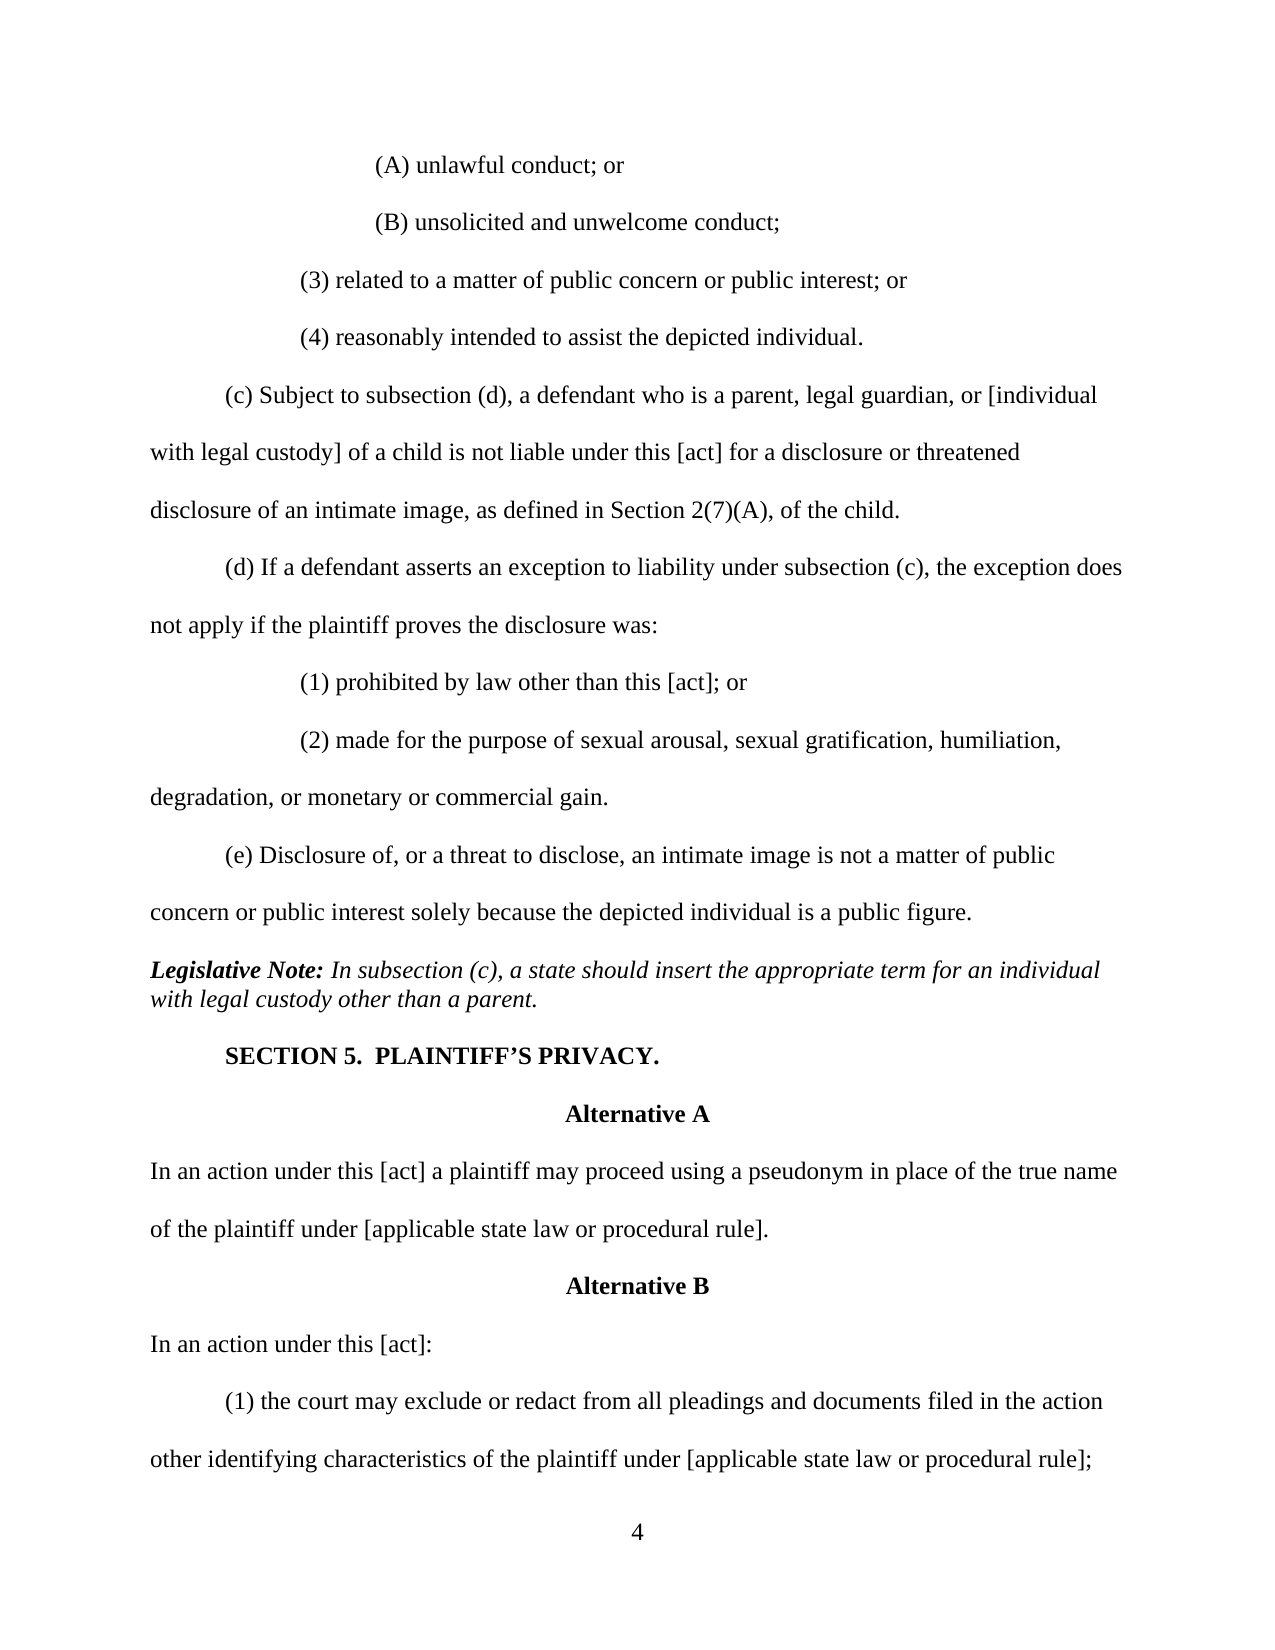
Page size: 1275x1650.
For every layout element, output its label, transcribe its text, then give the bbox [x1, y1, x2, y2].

text (1) the court may exclude or redact from all pleadings and documents filed in the action other identifying characteristics of the plaintiff under [applicable state law or procedural rule]; [150, 1386, 1125, 1472]
text (d) If a defendant asserts an exception to liability under subsection (c), the exception does not apply if the plaintiff proves the disclosure was: [150, 552, 1125, 639]
text (3) related to a matter of public concern or public interest; or [225, 265, 1125, 294]
text Legislative Note: In subsection (c), a state should insert the appropriate term for an individual with legal custody other than a parent. [150, 955, 1125, 1012]
text Alternative A [150, 1099, 1125, 1127]
text Alternative B [150, 1271, 1125, 1300]
subtitle SECTION 5. PLAINTIFF’S PRIVACY. [150, 1041, 1125, 1070]
text (1) prohibited by law other than this [act]; or [150, 667, 1125, 696]
text (4) reasonably intended to assist the depicted individual. [225, 322, 1125, 351]
text (c) Subject to subsection (d), a defendant who is a parent, legal guardian, or [individual with legal custody] of a child is not liable under this [act] for a disclosure or threatened disclosure of an intimate image, as defined in Section 2(7)(A), of the child. [150, 380, 1125, 524]
text (2) made for the purpose of sexual arousal, sexual gratification, humiliation, degradation, or monetary or commercial gain. [150, 725, 1125, 811]
text In an action under this [act]: [150, 1329, 1125, 1357]
text (B) unsolicited and unwelcome conduct; [300, 207, 1125, 236]
text In an action under this [act] a plaintiff may proceed using a pseudonym in place of the true name of the plaintiff under [applicable state law or procedural rule]. [150, 1156, 1125, 1242]
text (A) unlawful conduct; or [300, 150, 1125, 179]
text (e) Disclosure of, or a threat to disclose, an intimate image is not a matter of public concern or public interest solely because the depicted individual is a public figure. [150, 840, 1125, 926]
